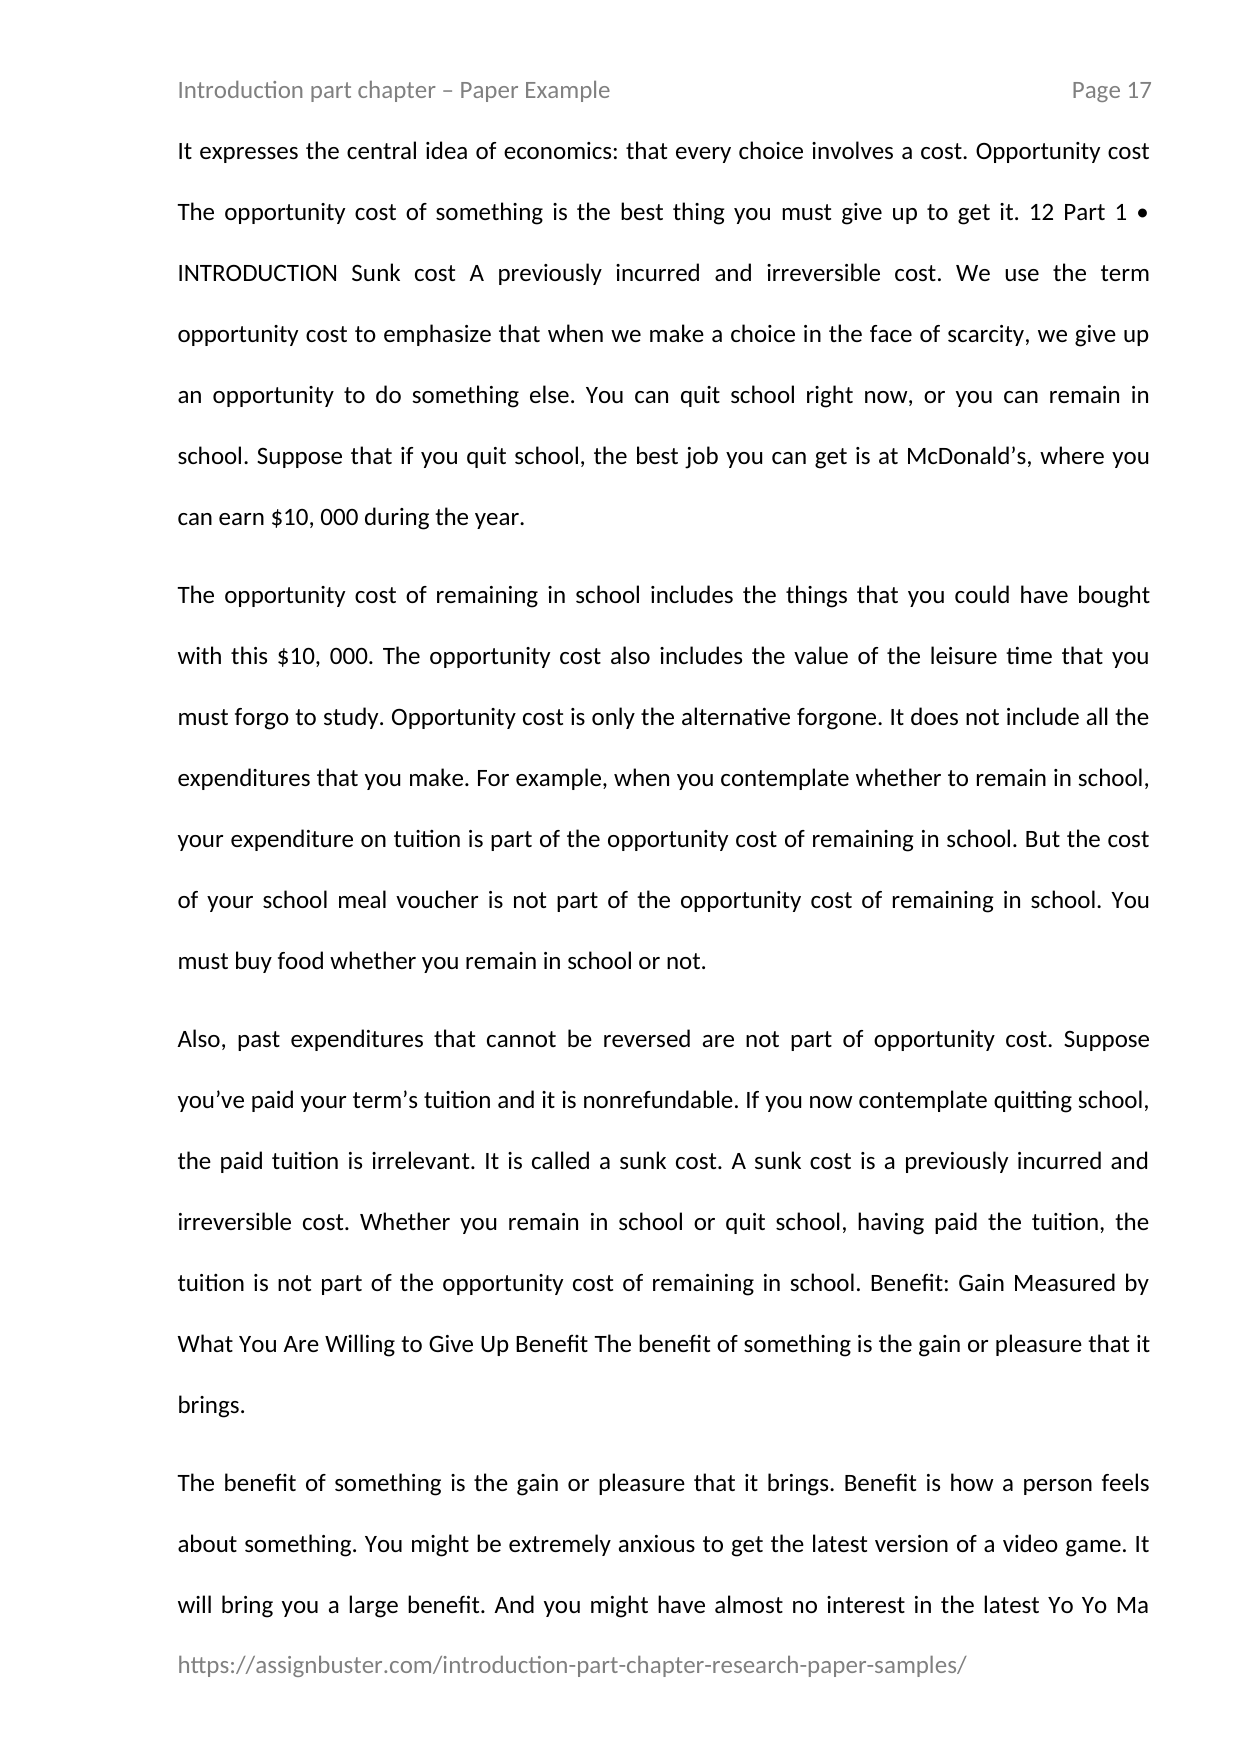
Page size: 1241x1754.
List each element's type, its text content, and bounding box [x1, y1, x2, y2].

text The opportunity cost of remaining in school includes the things that you could have bought with this $10, 000. The opportunity cost also includes the value of the leisure time that you must forgo to study. Opportunity cost is only the alternative forgone. It does not include all the expenditures that you make. For example, when you contemplate whether to remain in school, your expenditure on tuition is part of the opportunity cost of remaining in school. But the cost of your school meal voucher is not part of the opportunity cost of remaining in school. You must buy food whether you remain in school or not. [177, 579, 1152, 976]
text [177, 1467, 1152, 1619]
text Also, past expenditures that cannot be reversed are not part of opportunity cost. Suppose you’ve paid your term’s tuition and it is nonrefundable. If you now contemplate quitting school, the paid tuition is irrelevant. It is called a sunk cost. A sunk cost is a previously incurred and irreversible cost. Whether you remain in school or quit school, having paid the tuition, the tuition is not part of the opportunity cost of remaining in school. Benefit: Gain Measured by What You Are Willing to Give Up Benefit The benefit of something is the gain or pleasure that it brings. [177, 1023, 1152, 1419]
text It expresses the central idea of economics: that every choice involves a cost. Opportunity cost The opportunity cost of something is the best thing you must give up to get it. 12 Part 1 • INTRODUCTION Sunk cost A previously incurred and irreversible cost. We use the term opportunity cost to emphasize that when we make a choice in the face of scarcity, we give up an opportunity to do something else. You can quit school right now, or you can remain in school. Suppose that if you quit school, the best job you can get is at McDonald’s, where you can earn $10, 000 during the year. [177, 135, 1152, 532]
